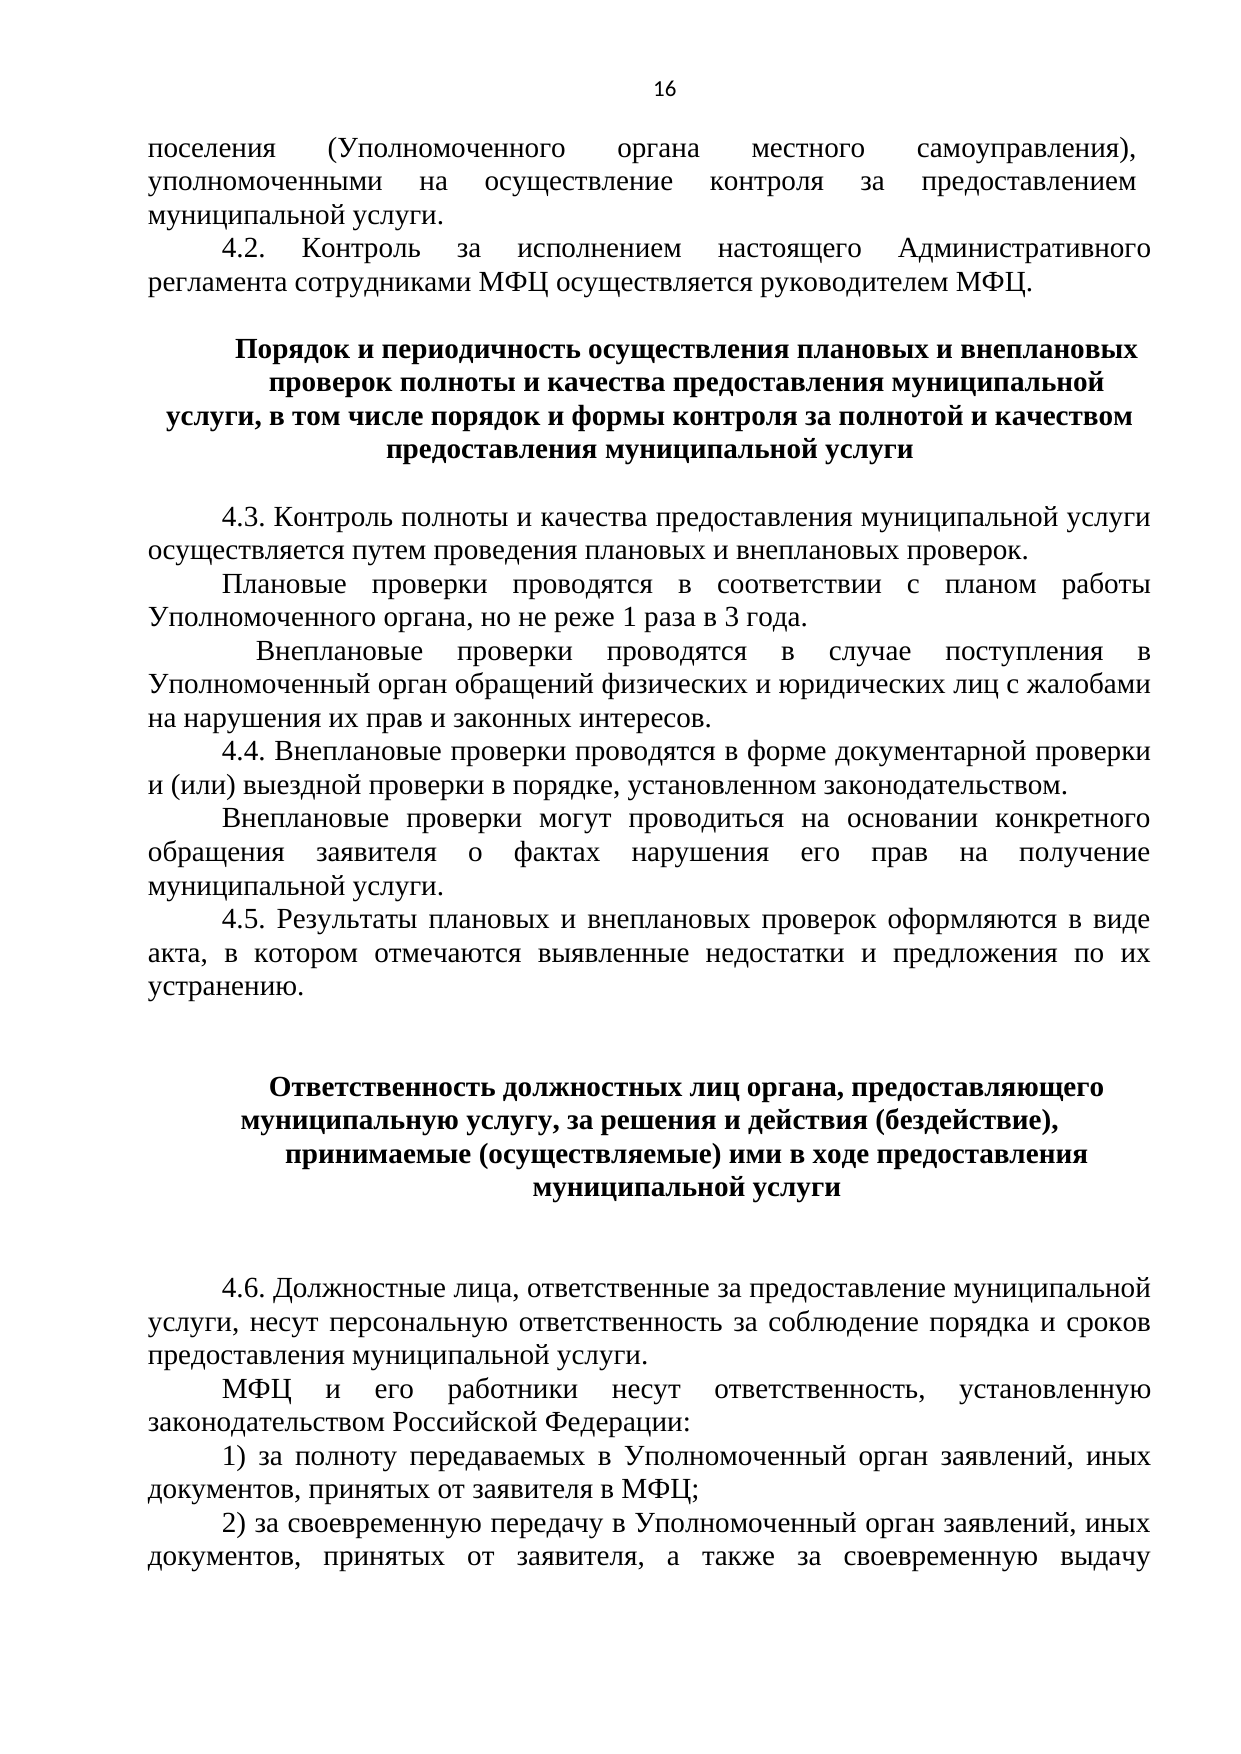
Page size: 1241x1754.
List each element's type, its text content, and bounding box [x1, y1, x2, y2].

text проверок полноты и качества предоставления муниципальной услуги, в том числе порядок и формы контроля за полнотой и качеством предоставления муниципальной услуги [148, 364, 1152, 465]
text Ответственность должностных лиц органа, предоставляющего муниципальную услугу, за решения и действия (бездействие), [148, 1069, 1152, 1136]
text Порядок и периодичность осуществления плановых и внеплановых [148, 331, 1152, 364]
text 4.3. Контроль полноты и качества предоставления муниципальной услуги осуществляется путем проведения плановых и внеплановых проверок. [148, 499, 1152, 566]
text Внеплановые проверки могут проводиться на основании конкретного обращения заявителя о фактах нарушения его прав на получение муниципальной услуги. [148, 801, 1152, 901]
text 4.4. Внеплановые проверки проводятся в форме документарной проверки и (или) выездной проверки в порядке, установленном законодательством. [148, 733, 1152, 801]
text принимаемые (осуществляемые) ими в ходе предоставления [148, 1136, 1152, 1169]
text муниципальной услуги [148, 1169, 1152, 1203]
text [148, 130, 1137, 230]
text 4.5. Результаты плановых и внеплановых проверок оформляются в виде акта, в котором отмечаются выявленные недостатки и предложения по их устранению. [148, 901, 1152, 1002]
text 4.2. Контроль за исполнением настоящего Административного регламента сотрудниками МФЦ осуществляется руководителем МФЦ. [148, 230, 1152, 297]
text Внеплановые проверки проводятся в случае поступления в Уполномоченный орган обращений физических и юридических лиц с жалобами на нарушения их прав и законных интересов. [148, 633, 1152, 733]
text МФЦ и его работники несут ответственность, установленную законодательством Российской Федерации: [148, 1371, 1152, 1438]
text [148, 1505, 1152, 1572]
text 4.6. Должностные лица, ответственные за предоставление муниципальной услуги, несут персональную ответственность за соблюдение порядка и сроков предоставления муниципальной услуги. [148, 1270, 1152, 1371]
text Плановые проверки проводятся в соответствии с планом работы Уполномоченного органа, но не реже 1 раза в 3 года. [148, 566, 1152, 633]
text 1) за полноту передаваемых в Уполномоченный орган заявлений, иных документов, принятых от заявителя в МФЦ; [148, 1438, 1152, 1505]
